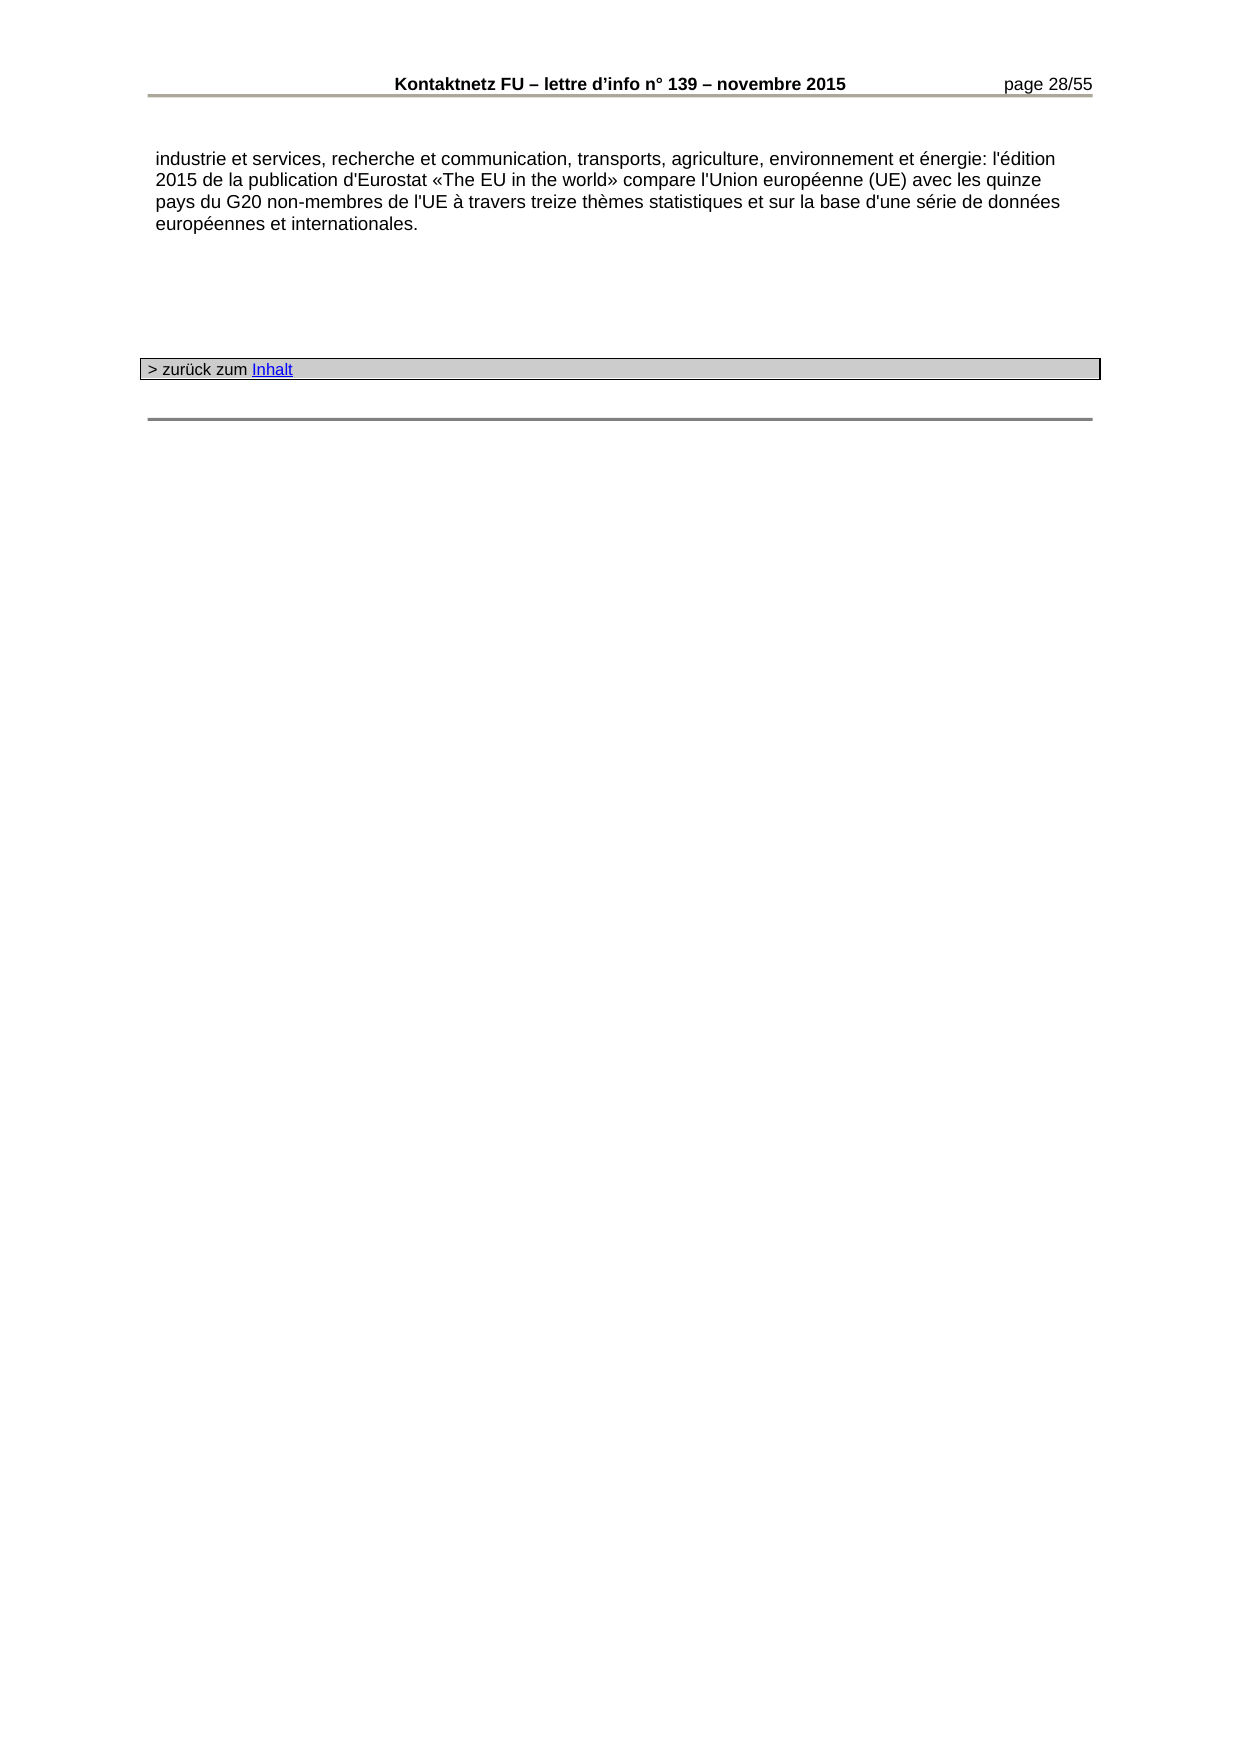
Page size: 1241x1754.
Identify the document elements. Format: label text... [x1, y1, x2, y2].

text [155, 148, 1085, 234]
table_header > zurück zum Inhalt [141, 359, 1099, 378]
